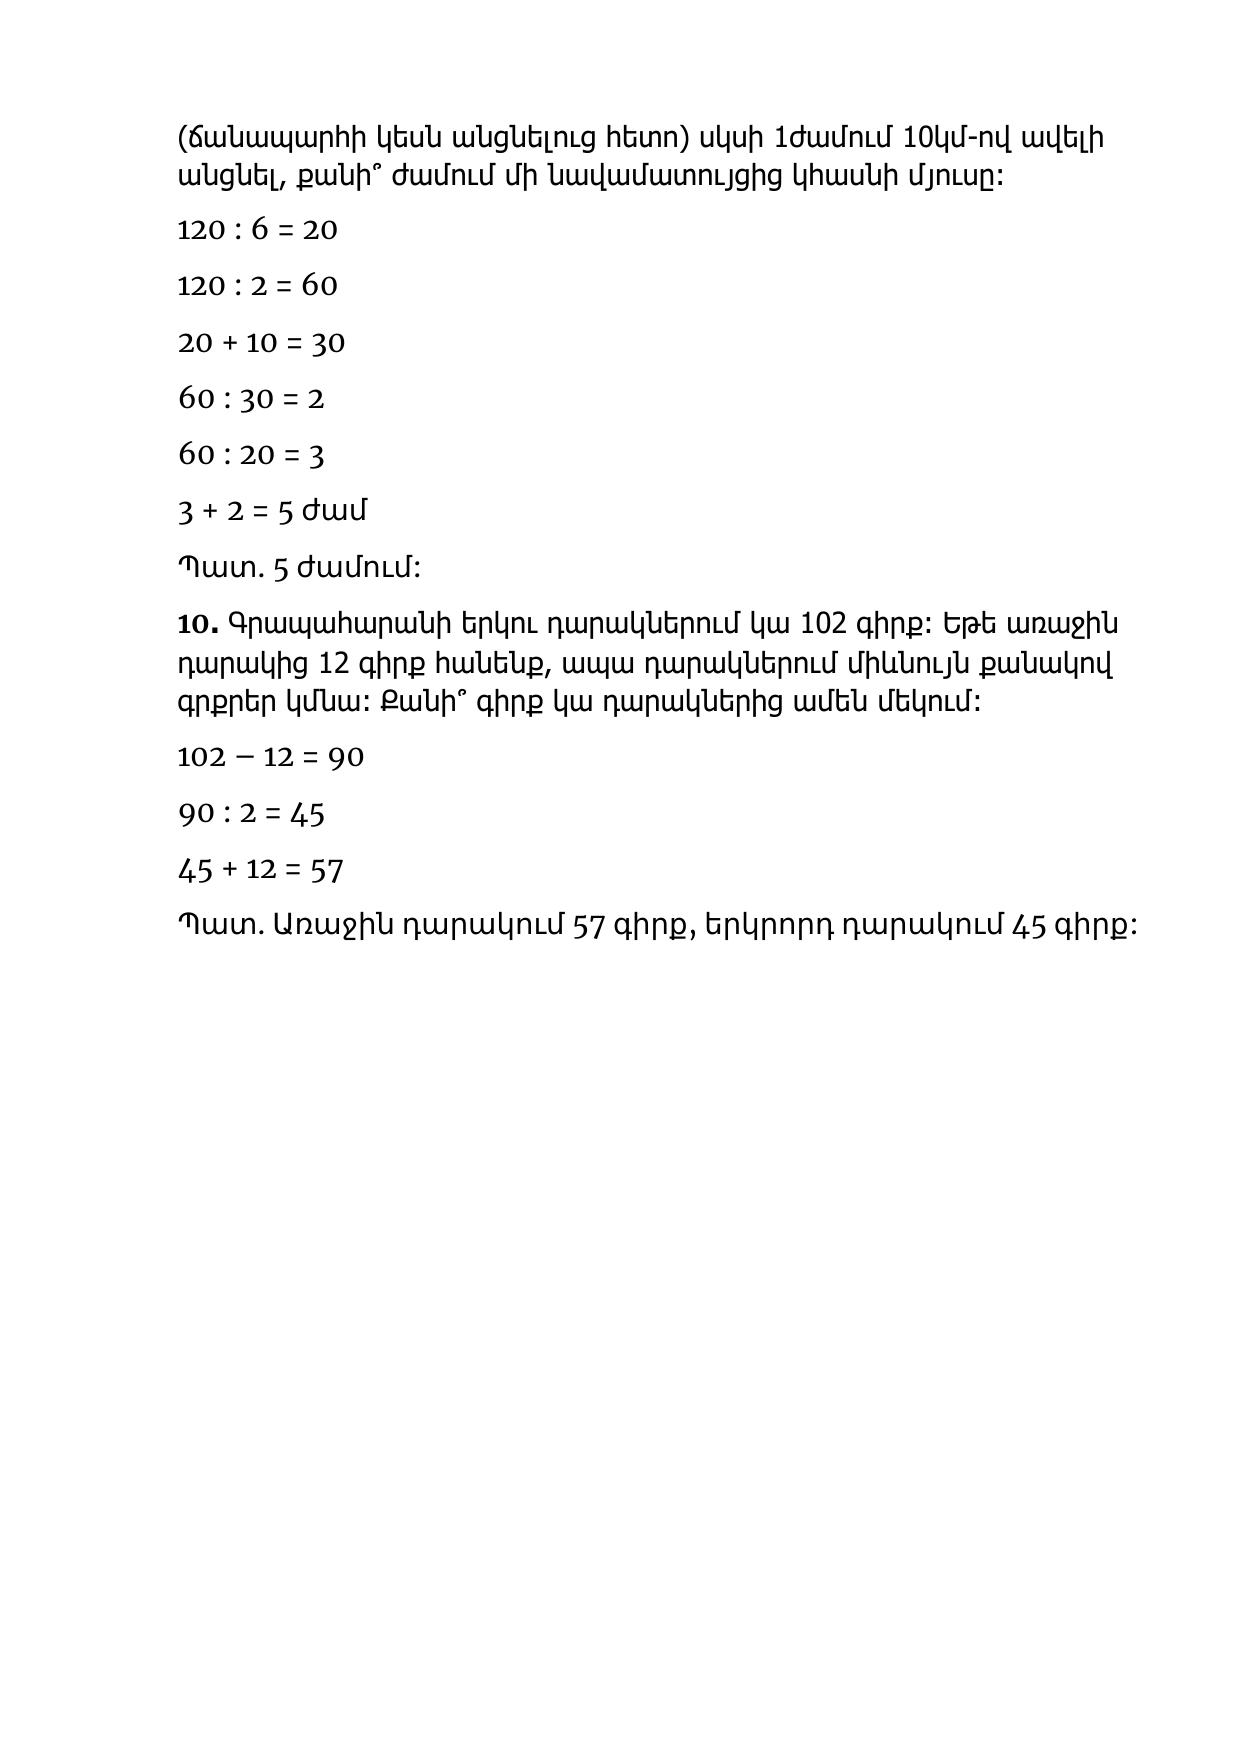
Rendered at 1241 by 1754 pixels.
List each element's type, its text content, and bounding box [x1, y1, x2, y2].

text 120 : 2 = 60 [177, 267, 1152, 304]
text 9․ [177, 118, 1152, 191]
text 20 + 10 = 30 [177, 323, 1152, 360]
text 3 + 2 = 5 ժամ [177, 492, 1152, 529]
text 60 : 30 = 2 [177, 379, 1152, 416]
text Պատ. Առաջին դարակում 57 գիրք, երկրորդ դարակում 45 գիրք: [177, 906, 1152, 943]
text 10․ [177, 604, 1152, 718]
text 90 : 2 = 45 [177, 793, 1152, 830]
text 102 – 12 = 90 [177, 737, 1152, 774]
text 45 + 12 = 57 [177, 850, 1152, 886]
text Պատ. 5 ժամում: [177, 548, 1152, 585]
text 60 : 20 = 3 [177, 436, 1152, 472]
text 120 : 6 = 20 [177, 211, 1152, 247]
